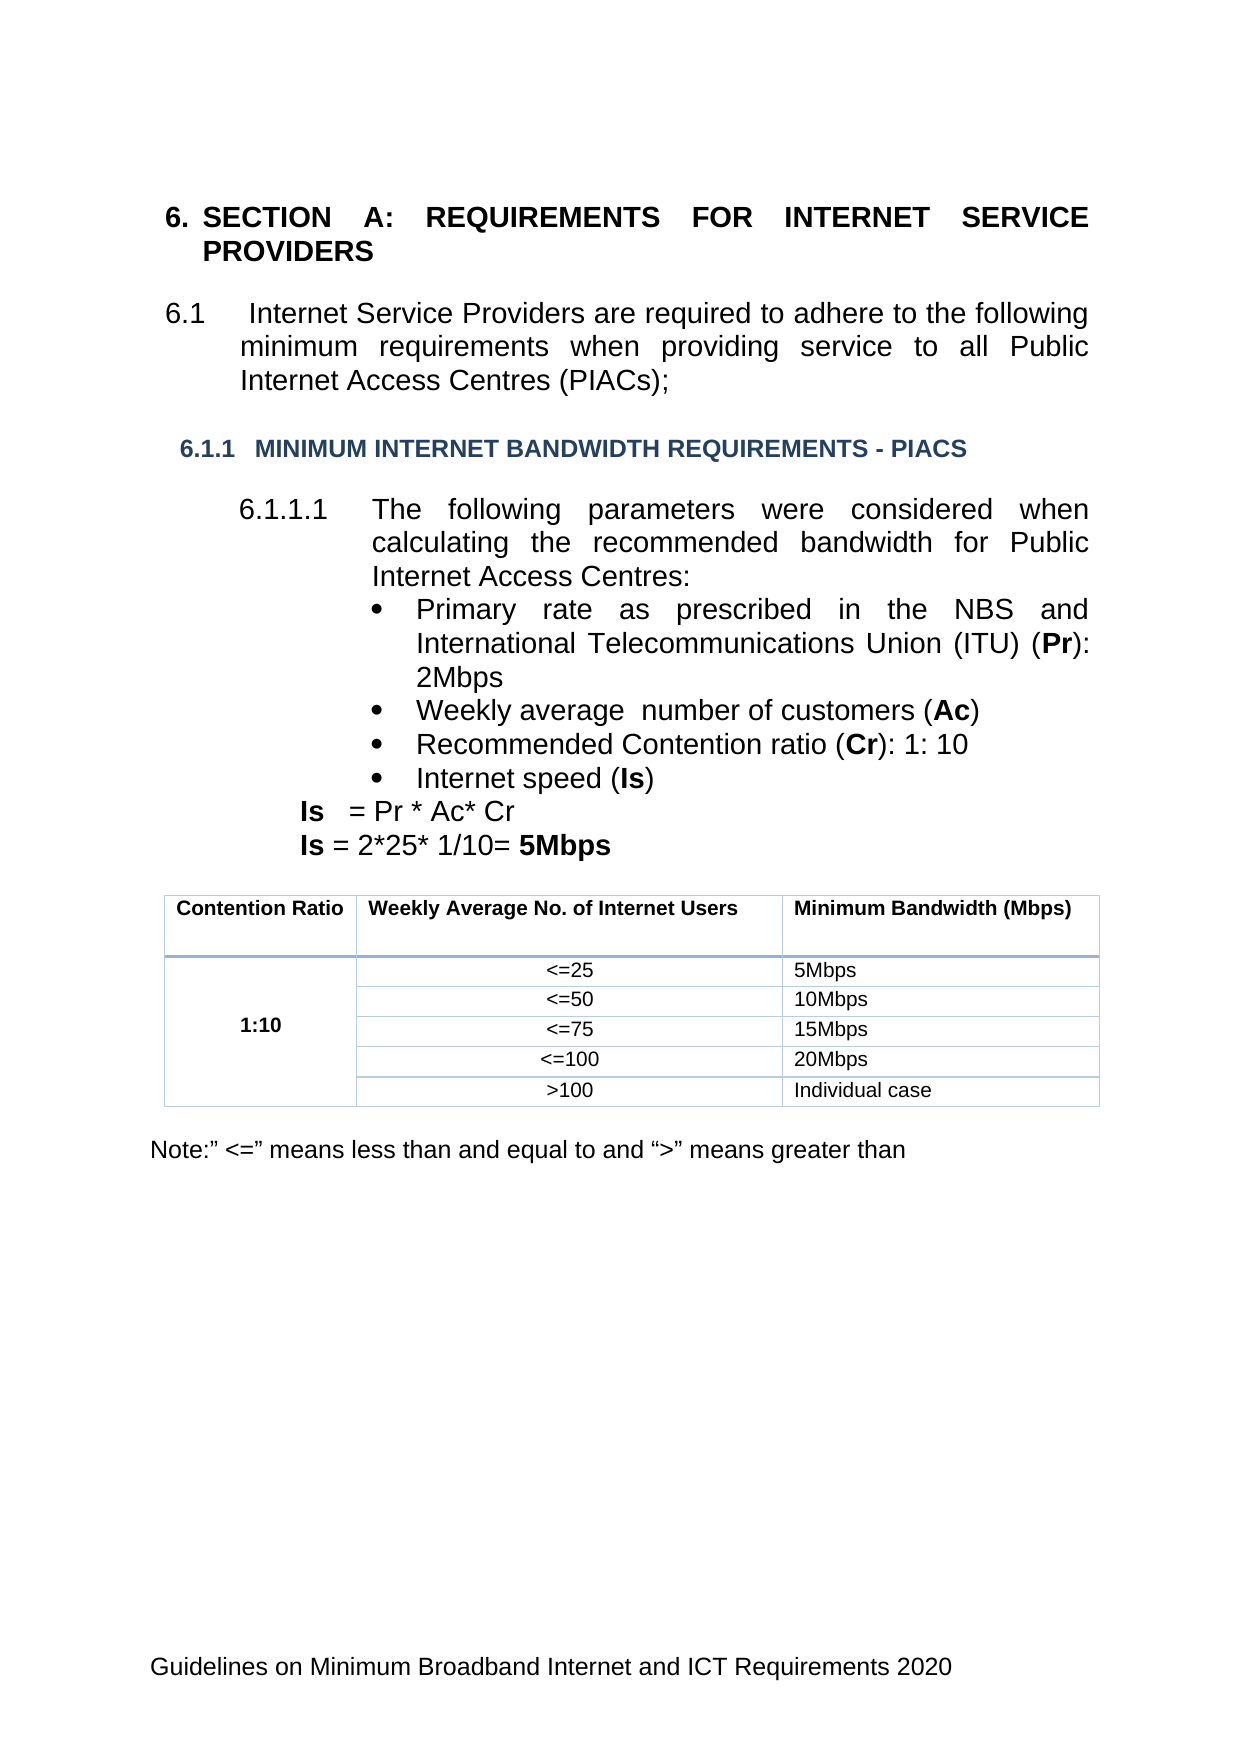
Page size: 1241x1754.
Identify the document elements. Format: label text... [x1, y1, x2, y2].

list Internet Service Providers are required to adhere to the following minimum requirements when providing service to all Public Internet Access Centres (PIACs); [165, 296, 1090, 396]
table_cell <=50 [357, 987, 782, 1016]
table_header Weekly Average No. of Internet Users [357, 896, 782, 955]
text Is = 2*25* 1/10= 5Mbps [225, 828, 1090, 861]
list Weekly average number of customers (Ac) [372, 693, 1090, 727]
table_cell 5Mbps [783, 958, 1099, 986]
table_cell >100 [357, 1078, 782, 1106]
table_cell 1:10 [165, 958, 356, 1106]
table_header Contention Ratio [165, 896, 356, 955]
table_cell 10Mbps [783, 987, 1099, 1016]
list Recommended Contention ratio (Cr): 1: 10 [372, 727, 1090, 761]
table_header Minimum Bandwidth (Mbps) [783, 896, 1099, 955]
table_cell <=100 [357, 1047, 782, 1076]
table_cell 15Mbps [783, 1017, 1099, 1046]
table_cell 20Mbps [783, 1047, 1099, 1076]
text Note:” <=” means less than and equal to and “>” means greater than [150, 1136, 1090, 1164]
list The following parameters were considered when calculating the recommended bandwidth for Public Internet Access Centres: [239, 492, 1090, 592]
table_cell Individual case [783, 1078, 1099, 1106]
subtitle MINIMUM INTERNET BANDWIDTH REQUIREMENTS - PIACS [179, 434, 1090, 463]
list Internet speed (Is) [372, 761, 1090, 794]
table_cell <=25 [357, 958, 782, 986]
subtitle SECTION A: REQUIREMENTS FOR INTERNET SERVICE PROVIDERS [165, 200, 1090, 267]
list Primary rate as prescribed in the NBS and International Telecommunications Union (ITU) (Pr): 2Mbps [372, 592, 1090, 693]
text Is = Pr * Ac* Cr [225, 794, 1090, 828]
table_cell <=75 [357, 1017, 782, 1046]
